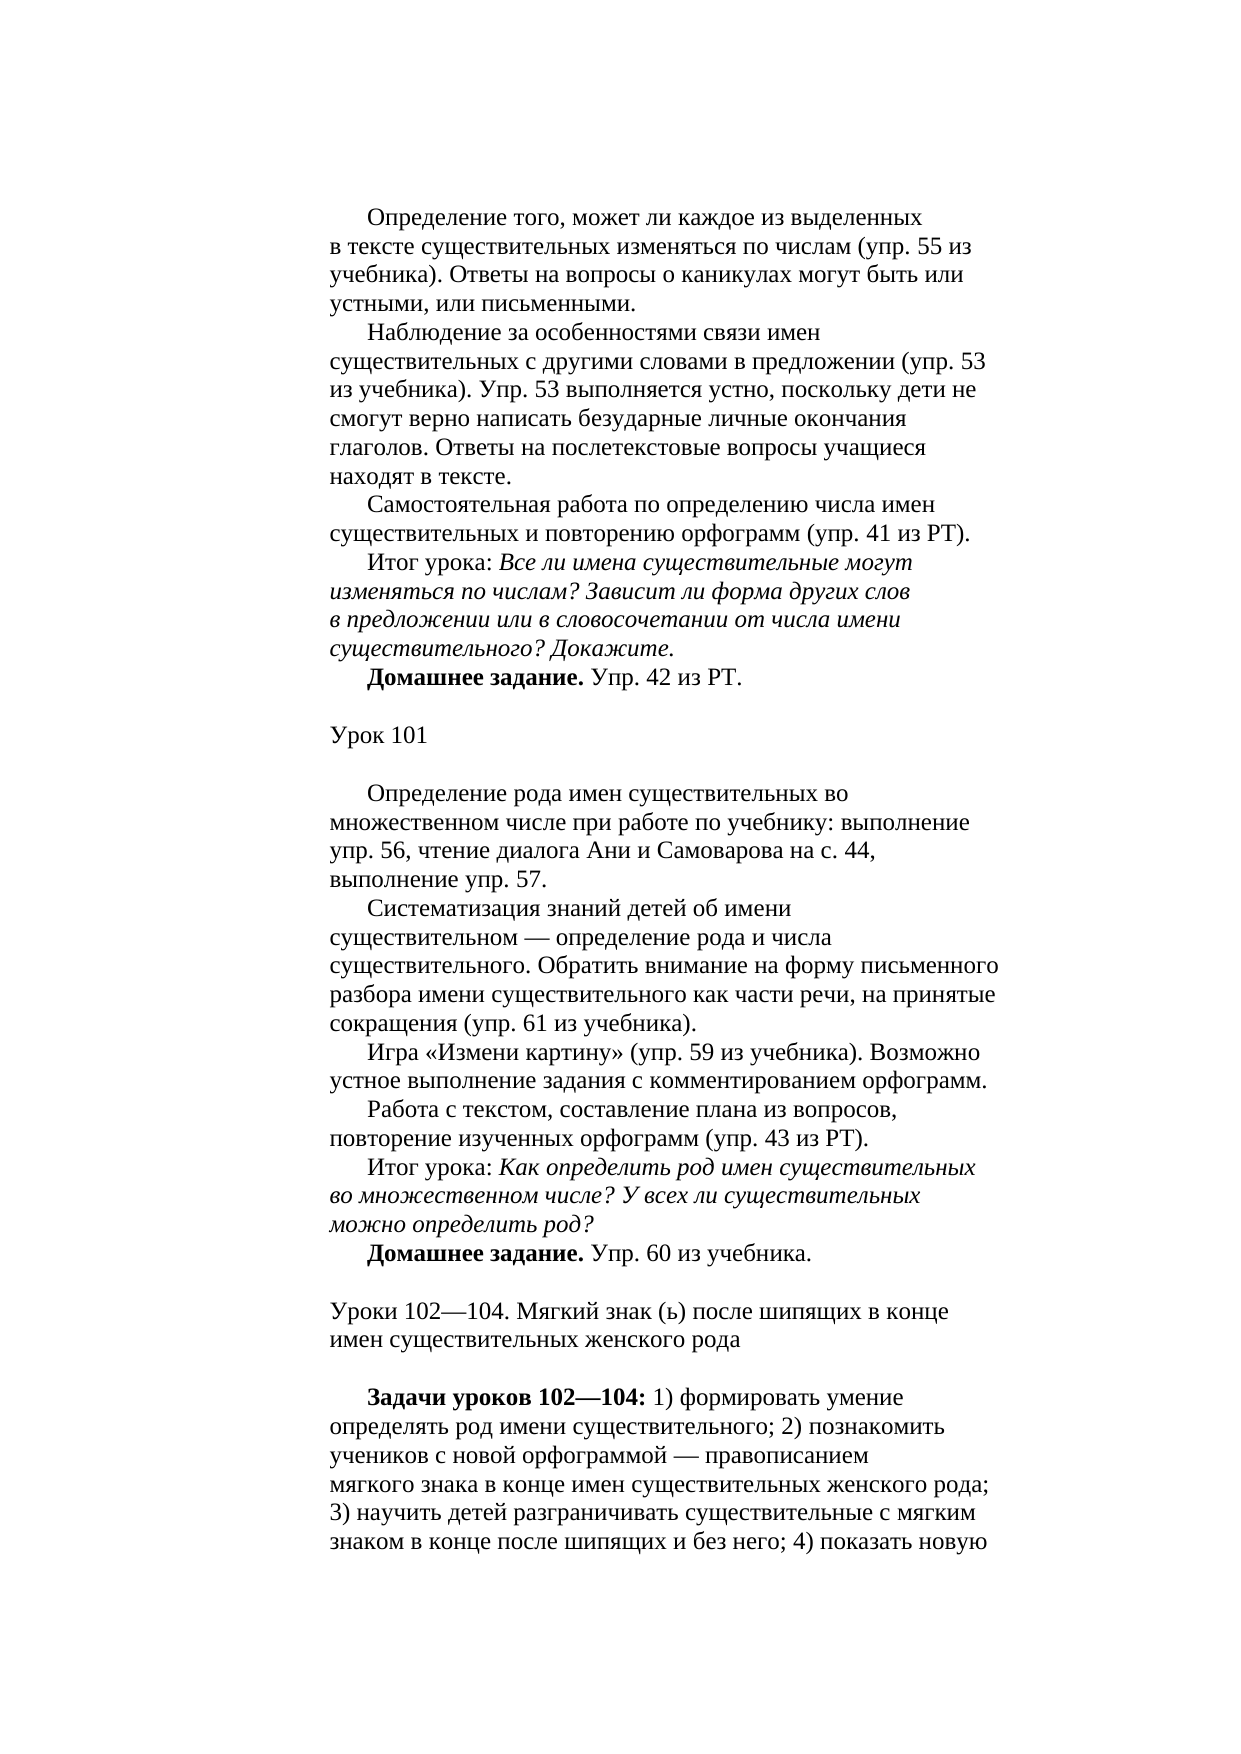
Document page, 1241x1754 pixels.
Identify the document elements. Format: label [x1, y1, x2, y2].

table_header [275, 118, 1054, 1609]
